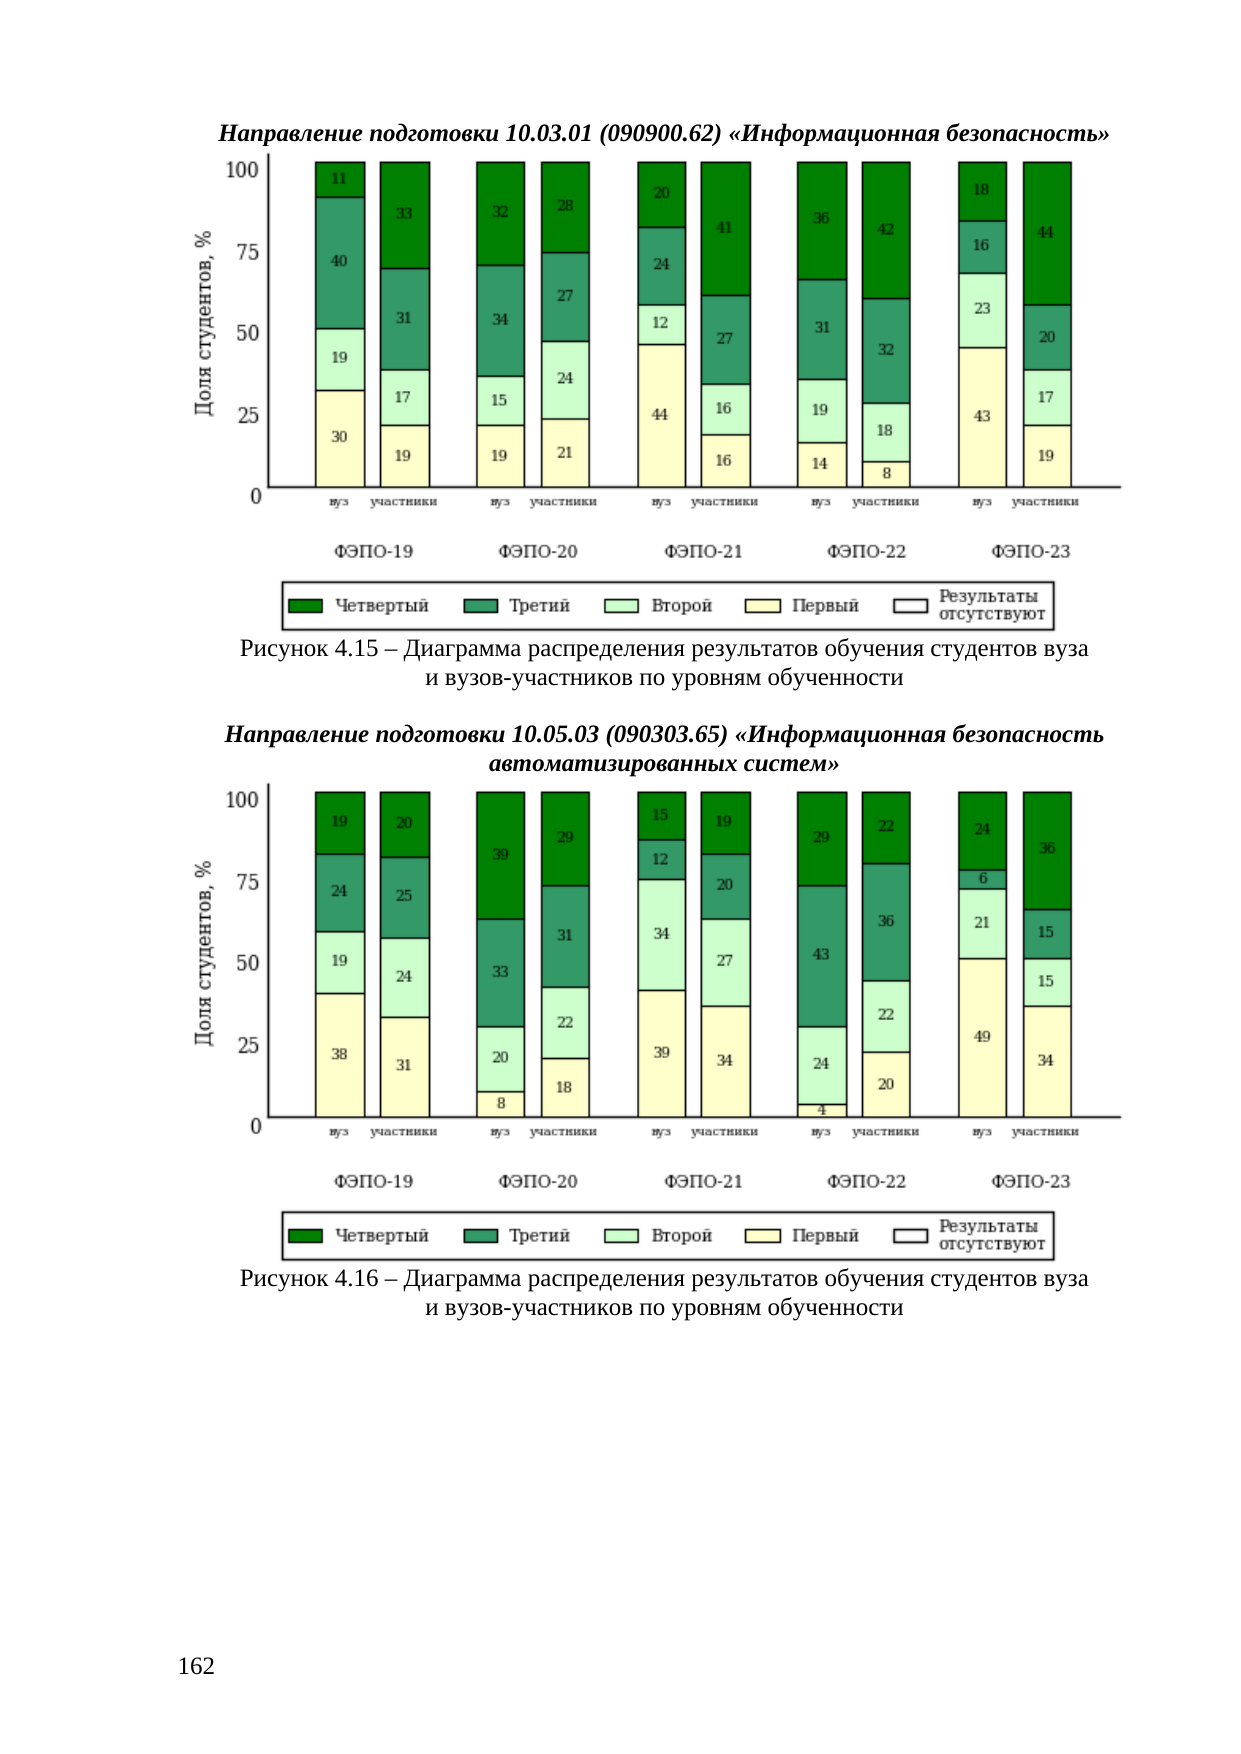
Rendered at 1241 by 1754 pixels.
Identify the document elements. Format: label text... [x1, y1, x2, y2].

text Рисунок 4.16 – Диаграмма распределения результатов обучения студентов вуза и вузов-участников по уровням обученности [177, 1263, 1152, 1321]
text Рисунок 4.15 – Диаграмма распределения результатов обучения студентов вуза и вузов-участников по уровням обученности [177, 633, 1152, 691]
picture [192, 146, 1137, 634]
picture [192, 777, 1137, 1264]
